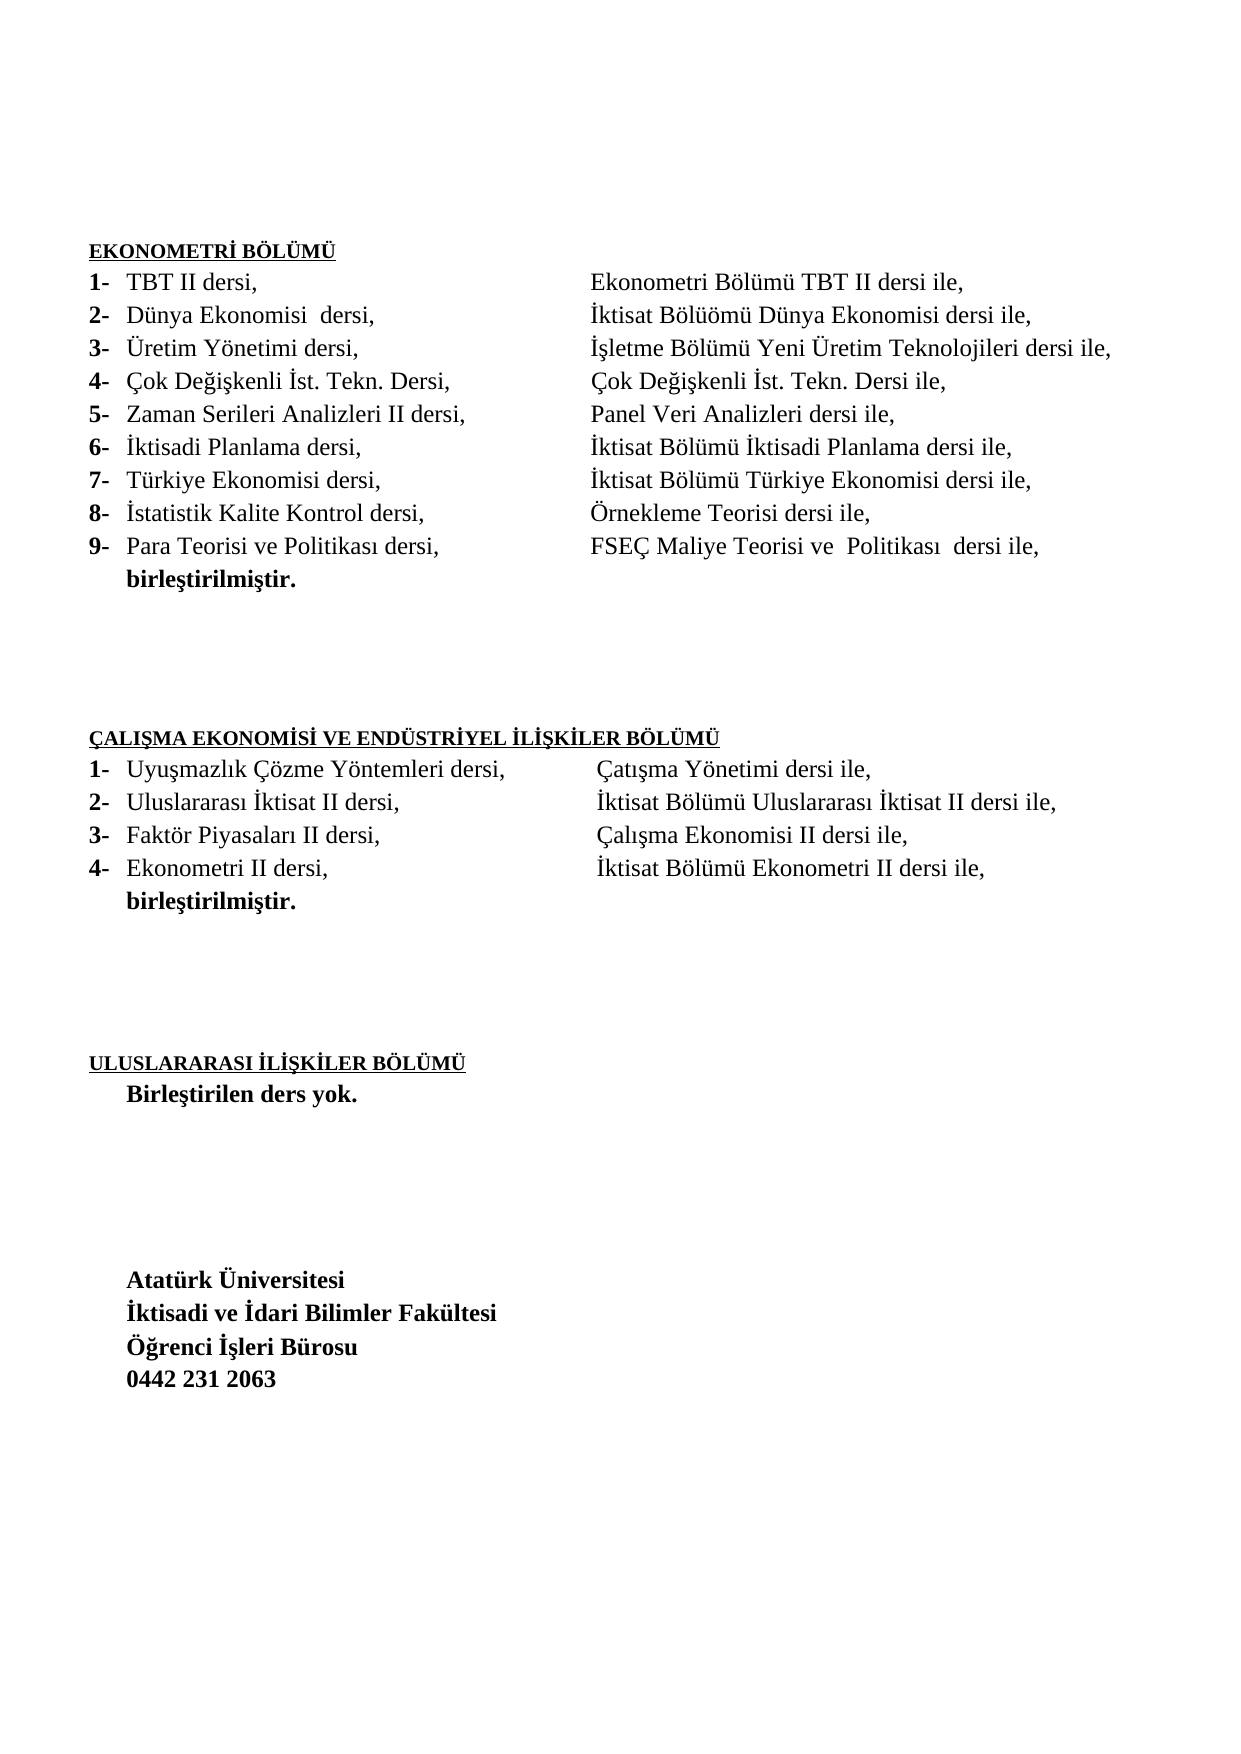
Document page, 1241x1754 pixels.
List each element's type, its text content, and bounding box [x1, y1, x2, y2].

list Çok Değişkenli İst. Tekn. Dersi, Çok Değişkenli İst. Tekn. Dersi ile, [89, 366, 1152, 394]
list EKONOMETRİ BÖLÜMÜ [89, 239, 1152, 263]
list Uyuşmazlık Çözme Yöntemleri dersi, Çatışma Yönetimi dersi ile, [89, 754, 1152, 783]
list Faktör Piyasaları II dersi, Çalışma Ekonomisi II dersi ile, [89, 820, 1152, 849]
list İktisadi ve İdari Bilimler Fakültesi [126, 1298, 1152, 1327]
list İstatistik Kalite Kontrol dersi, Örnekleme Teorisi dersi ile, [89, 498, 1152, 527]
list Dünya Ekonomisi dersi, İktisat Bölüömü Dünya Ekonomisi dersi ile, [89, 300, 1152, 328]
list 0442 231 2063 [126, 1364, 1152, 1393]
list Öğrenci İşleri Bürosu [126, 1332, 1152, 1360]
list Türkiye Ekonomisi dersi, İktisat Bölümü Türkiye Ekonomisi dersi ile, [89, 465, 1152, 494]
list Atatürk Üniversitesi [126, 1266, 1152, 1294]
list ÇALIŞMA EKONOMİSİ VE ENDÜSTRİYEL İLİŞKİLER BÖLÜMÜ [89, 726, 1152, 750]
list Üretim Yönetimi dersi, İşletme Bölümü Yeni Üretim Teknolojileri dersi ile, [89, 333, 1152, 362]
list İktisadi Planlama dersi, İktisat Bölümü İktisadi Planlama dersi ile, [89, 432, 1152, 461]
text Birleştirilen ders yok. [126, 1079, 1152, 1107]
list Uluslararası İktisat II dersi, İktisat Bölümü Uluslararası İktisat II dersi ile, [89, 787, 1152, 816]
text birleştirilmiştir. [126, 886, 1152, 915]
list Ekonometri II dersi, İktisat Bölümü Ekonometri II dersi ile, [89, 853, 1152, 882]
list Para Teorisi ve Politikası dersi, FSEÇ Maliye Teorisi ve Politikası dersi ile, [89, 531, 1152, 560]
list ULUSLARARASI İLİŞKİLER BÖLÜMÜ [89, 1051, 1152, 1075]
text birleştirilmiştir. [126, 564, 1152, 593]
list TBT II dersi, Ekonometri Bölümü TBT II dersi ile, [89, 267, 1152, 296]
list Zaman Serileri Analizleri II dersi, Panel Veri Analizleri dersi ile, [89, 399, 1152, 428]
